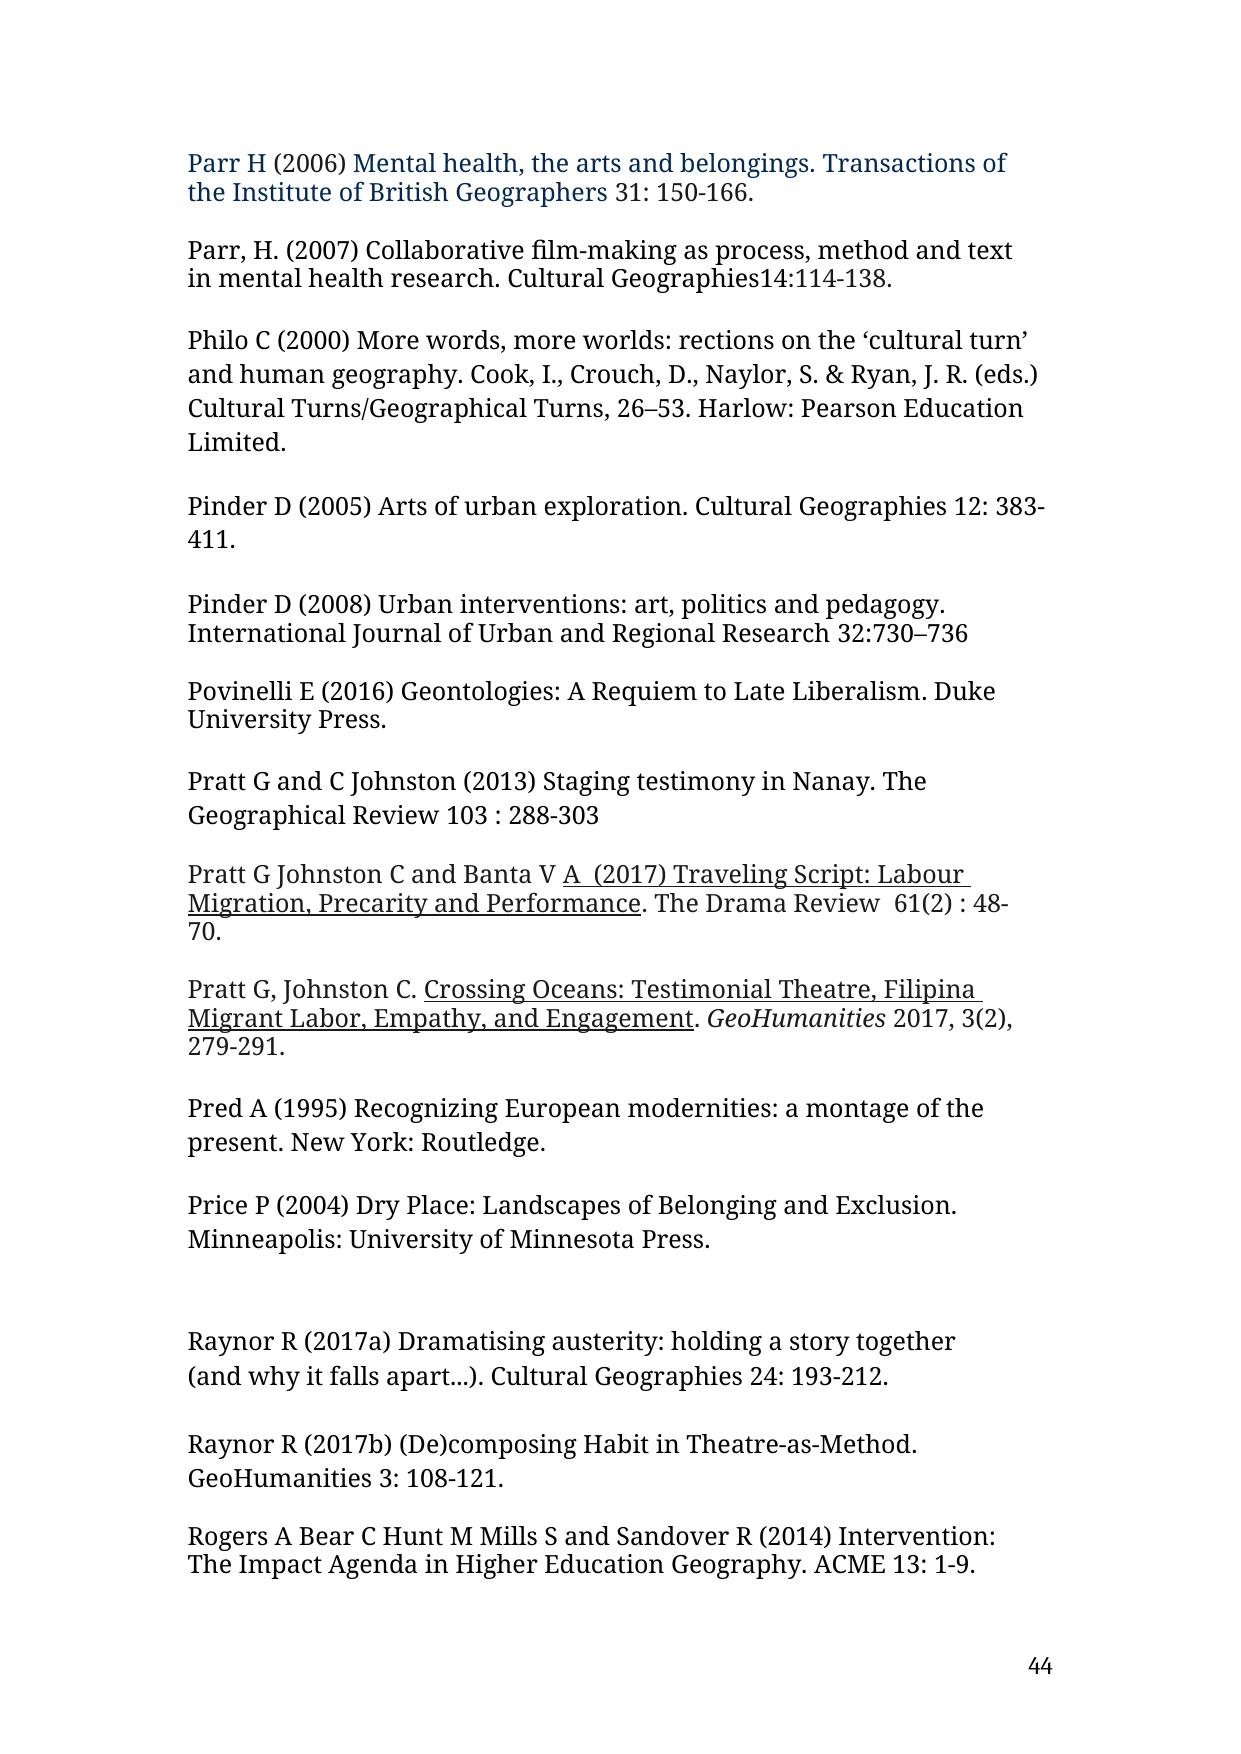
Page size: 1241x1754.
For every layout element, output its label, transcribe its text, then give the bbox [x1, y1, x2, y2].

text Philo C (2000) More words, more worlds: rections on the ‘cultural turn’ and human geography. Cook, I., Crouch, D., Naylor, S. & Ryan, J. R. (eds.) Cultural Turns/Geographical Turns, 26–53. Harlow: Pearson Education Limited. [187, 323, 1053, 459]
text Pratt G, Johnston C. Crossing Oceans: Testimonial Theatre, Filipina Migrant Labor, Empathy, and Engagement. GeoHumanities 2017, 3(2), 279-291. [187, 976, 1029, 1061]
text Pred A (1995) Recognizing European modernities: a montage of the present. New York: Routledge. [187, 1091, 1053, 1159]
text Pinder D (2008) Urban interventions: art, politics and pedagogy. International Journal of Urban and Regional Research 32:730–736 [187, 591, 1029, 648]
text Pratt G and C Johnston (2013) Staging testimony in Nanay. The Geographical Review 103 : 288-303 [187, 763, 993, 831]
text Price P (2004) Dry Place: Landscapes of Belonging and Exclusion. Minneapolis: University of Minnesota Press. [187, 1188, 993, 1256]
text Raynor R (2017a) Dramatising austerity: holding a story together (and why it falls apart...). Cultural Geographies 24: 193-212. [187, 1324, 993, 1392]
text Pratt G Johnston C and Banta V A (2017) Traveling Script: Labour Migration, Precarity and Performance. The Drama Review 61(2) : 48-70. [187, 861, 1029, 946]
text Parr, H. (2007) Collaborative film-making as process, method and text in mental health research. Cultural Geographies14:114-138. [187, 236, 1029, 293]
text Parr H (2006) Mental health, the arts and belongings. Transactions of the Institute of British Geographers 31: 150-166. [187, 150, 1029, 207]
text Raynor R (2017b) (De)composing Habit in Theatre-as-Method. GeoHumanities 3: 108-121. [187, 1426, 993, 1494]
text Povinelli E (2016) Geontologies: A Requiem to Late Liberalism. Duke University Press. [187, 677, 1029, 734]
text Rogers A Bear C Hunt M Mills S and Sandover R (2014) Intervention: The Impact Agenda in Higher Education Geography. ACME 13: 1-9. [187, 1523, 1040, 1579]
text Pinder D (2005) Arts of urban exploration. Cultural Geographies 12: 383-411. [187, 488, 1053, 556]
